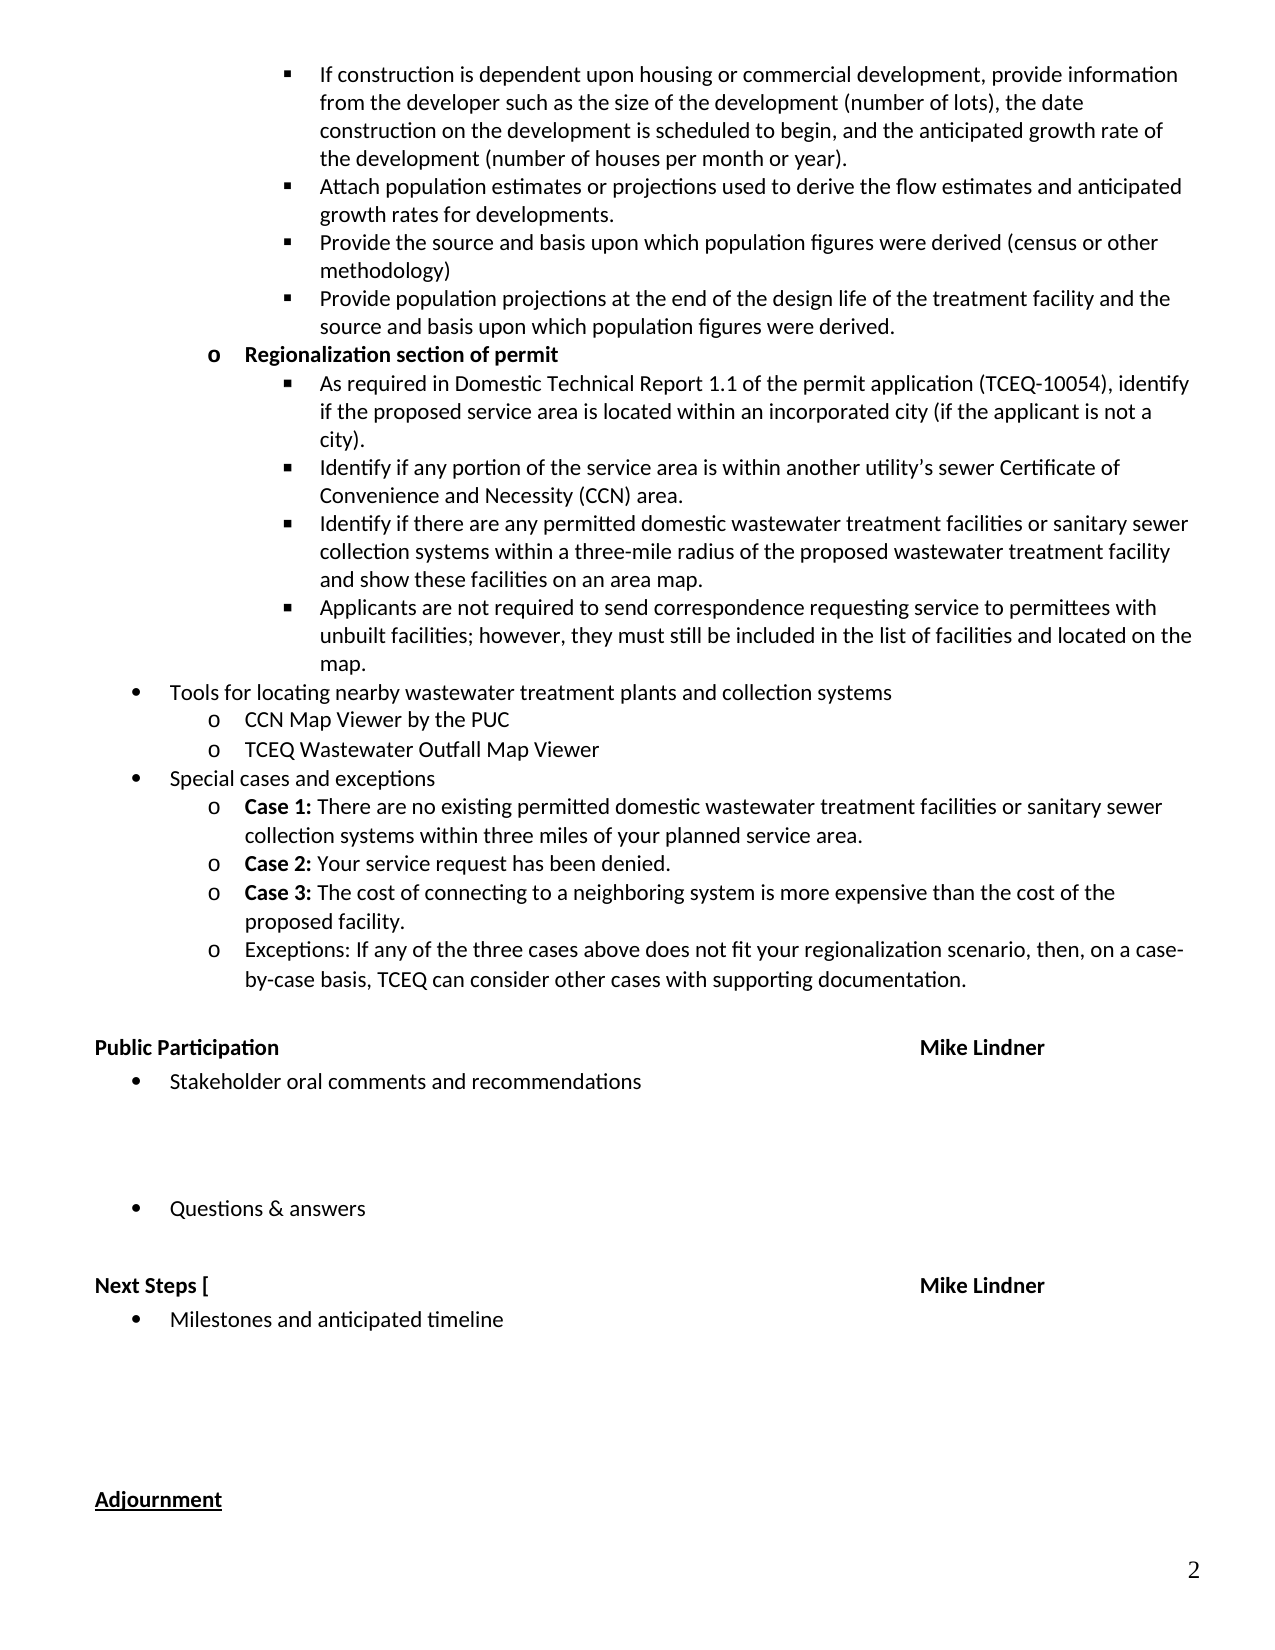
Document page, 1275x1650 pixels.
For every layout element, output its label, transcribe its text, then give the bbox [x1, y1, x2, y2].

list TCEQ Wastewater Outfall Map Viewer [207, 735, 1200, 764]
list Stakeholder oral comments and recommendations [132, 1067, 1200, 1096]
list If construction is dependent upon housing or commercial development, provide information from the developer such as the size of the development (number of lots), the date construction on the development is scheduled to begin, and the anticipated growth rate of the development (number of houses per month or year). [282, 60, 1200, 172]
list Applicants are not required to send correspondence requesting service to permittees with unbuilt facilities; however, they must still be included in the list of facilities and located on the map. [282, 593, 1200, 678]
list Tools for locating nearby wastewater treatment plants and collection systems [132, 678, 1200, 706]
list Attach population estimates or projections used to derive the flow estimates and anticipated growth rates for developments. [282, 172, 1200, 228]
list Case 1: There are no existing permitted domestic wastewater treatment facilities or sanitary sewer collection systems within three miles of your planned service area. [207, 792, 1200, 849]
list Identify if there are any permitted domestic wastewater treatment facilities or sanitary sewer collection systems within a three-mile radius of the proposed wastewater treatment facility and show these facilities on an area map. [282, 509, 1200, 593]
list Provide the source and basis upon which population figures were derived (census or other methodology) [282, 228, 1200, 284]
list Milestones and anticipated timeline [132, 1305, 1200, 1333]
list Special cases and exceptions [132, 764, 1200, 792]
list Exceptions: If any of the three cases above does not fit your regionalization scenario, then, on a case-by-case basis, TCEQ can consider other cases with supporting documentation. [207, 936, 1200, 993]
list Questions & answers [132, 1194, 1200, 1222]
list Case 2: Your service request has been denied. [207, 849, 1200, 878]
list CCN Map Viewer by the PUC [207, 706, 1200, 735]
list Provide population projections at the end of the design life of the treatment facility and the source and basis upon which population figures were derived. [282, 284, 1200, 340]
text Adjournment [94, 1485, 1200, 1513]
list Regionalization section of permit [207, 340, 1200, 369]
list As required in Domestic Technical Report 1.1 of the permit application (TCEQ-10054), identify if the proposed service area is located within an incorporated city (if the applicant is not a city). [282, 369, 1200, 453]
text Next Steps [ Mike Lindner [94, 1271, 1200, 1299]
list Identify if any portion of the service area is within another utility’s sewer Certificate of Convenience and Necessity (CCN) area. [282, 453, 1200, 509]
list Case 3: The cost of connecting to a neighboring system is more expensive than the cost of the proposed facility. [207, 878, 1200, 936]
text Public Participation Mike Lindner [94, 1033, 1200, 1061]
